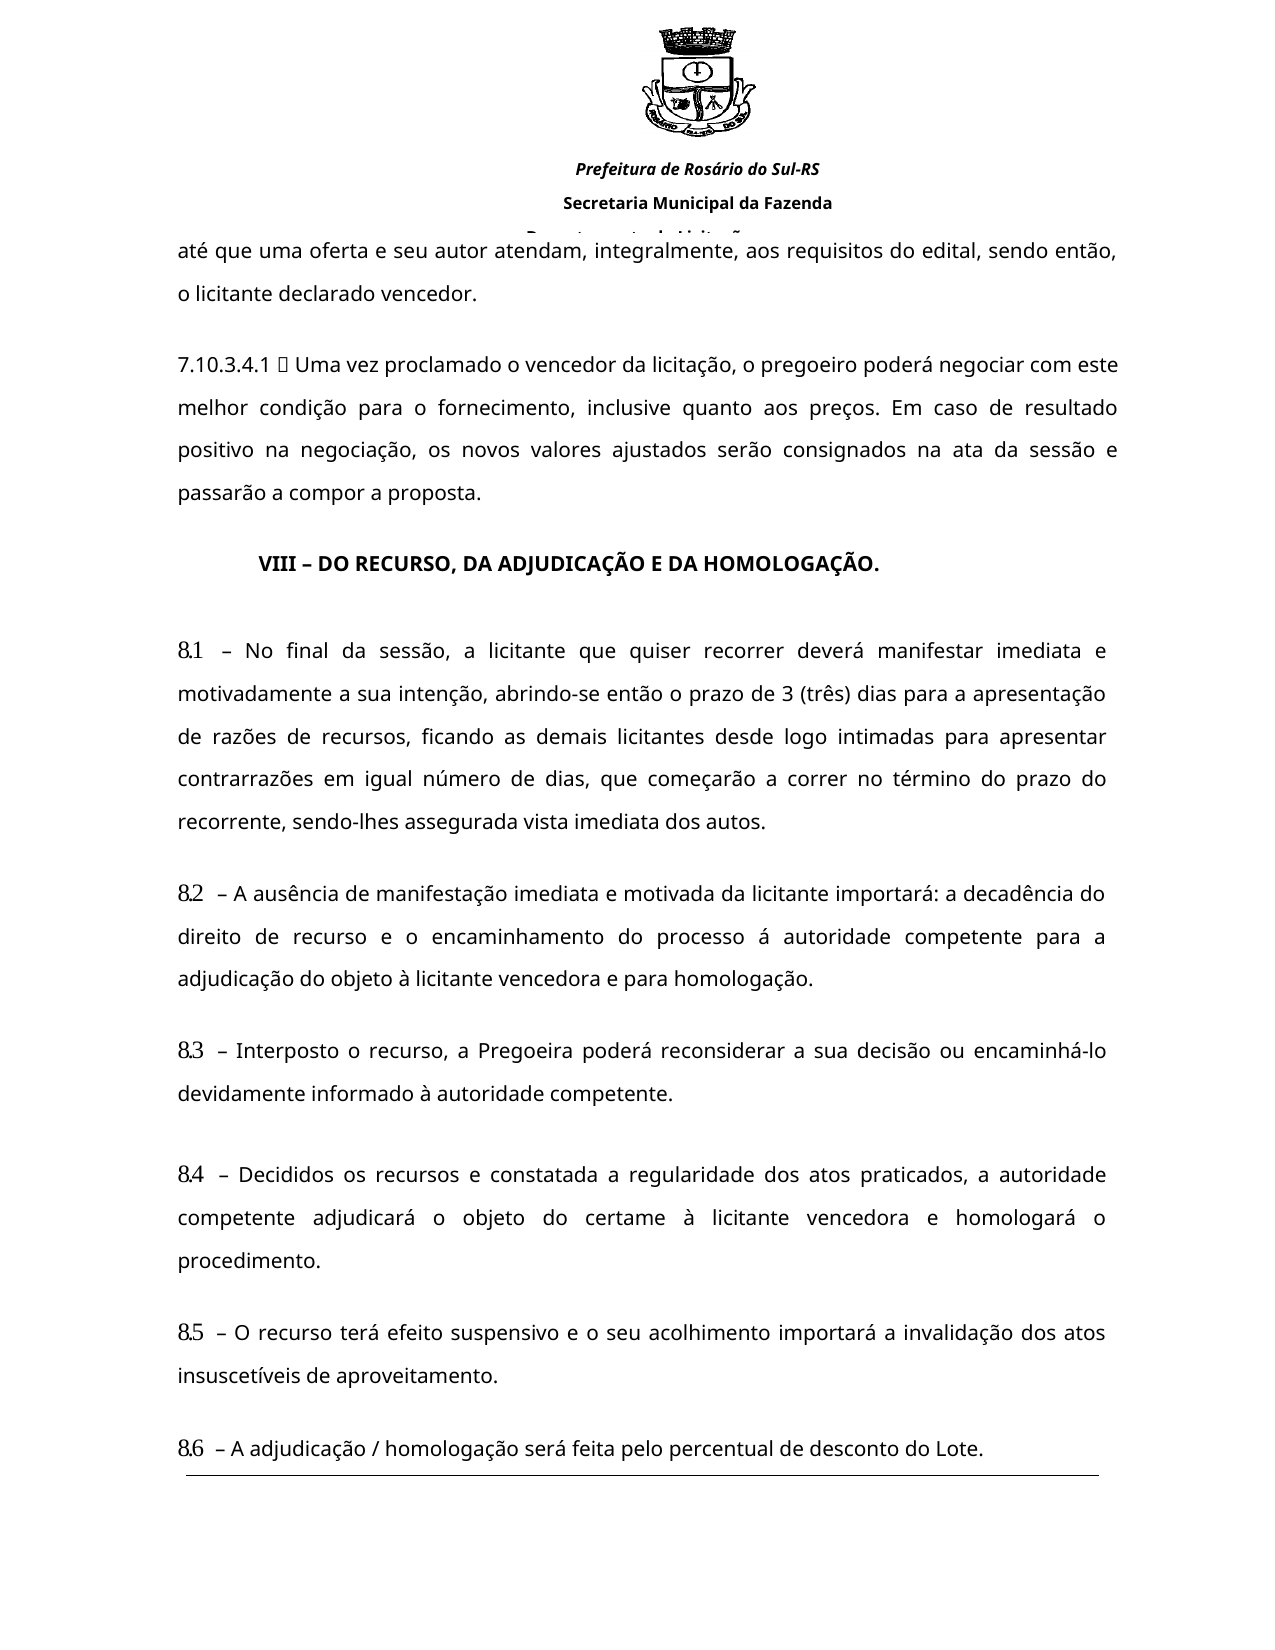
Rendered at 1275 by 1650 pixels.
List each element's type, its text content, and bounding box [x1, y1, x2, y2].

list – A ausência de manifestação imediata e motivada da licitante importará: a decadência do direito de recurso e o encaminhamento do processo á autoridade competente para a adjudicação do objeto à licitante vencedora e para homologação. [177, 878, 1107, 993]
list – O recurso terá efeito suspensivo e o seu acolhimento importará a invalidação dos atos insuscetíveis de aproveitamento. [177, 1317, 1107, 1389]
list – Interposto o recurso, a Pregoeira poderá reconsiderar a sua decisão ou encaminhá-lo devidamente informado à autoridade competente. [177, 1036, 1108, 1108]
text 7.10.3.4.1  Uma vez proclamado o vencedor da licitação, o pregoeiro poderá negociar com este melhor condição para o fornecimento, inclusive quanto aos preços. Em caso de resultado positivo na negociação, os novos valores ajustados serão consignados na ata da sessão e passarão a compor a proposta. [177, 350, 1119, 507]
subtitle VIII – DO RECURSO, DA ADJUDICAÇÃO E DA HOMOLOGAÇÃO. [258, 549, 1206, 578]
picture [637, 27, 758, 138]
list – Decididos os recursos e constatada a regularidade dos atos praticados, a autoridade competente adjudicará o objeto do certame à licitante vencedora e homologará o procedimento. [177, 1159, 1107, 1274]
list – A adjudicação / homologação será feita pelo percentual de desconto do Lote. [177, 1433, 1206, 1462]
list – No final da sessão, a licitante que quiser recorrer deverá manifestar imediata e motivadamente a sua intenção, abrindo-se então o prazo de 3 (três) dias para a apresentação de razões de recursos, ficando as demais licitantes desde logo intimadas para apresentar contrarrazões em igual número de dias, que começarão a correr no término do prazo do recorrente, sendo-lhes assegurada vista imediata dos autos. [177, 636, 1107, 836]
